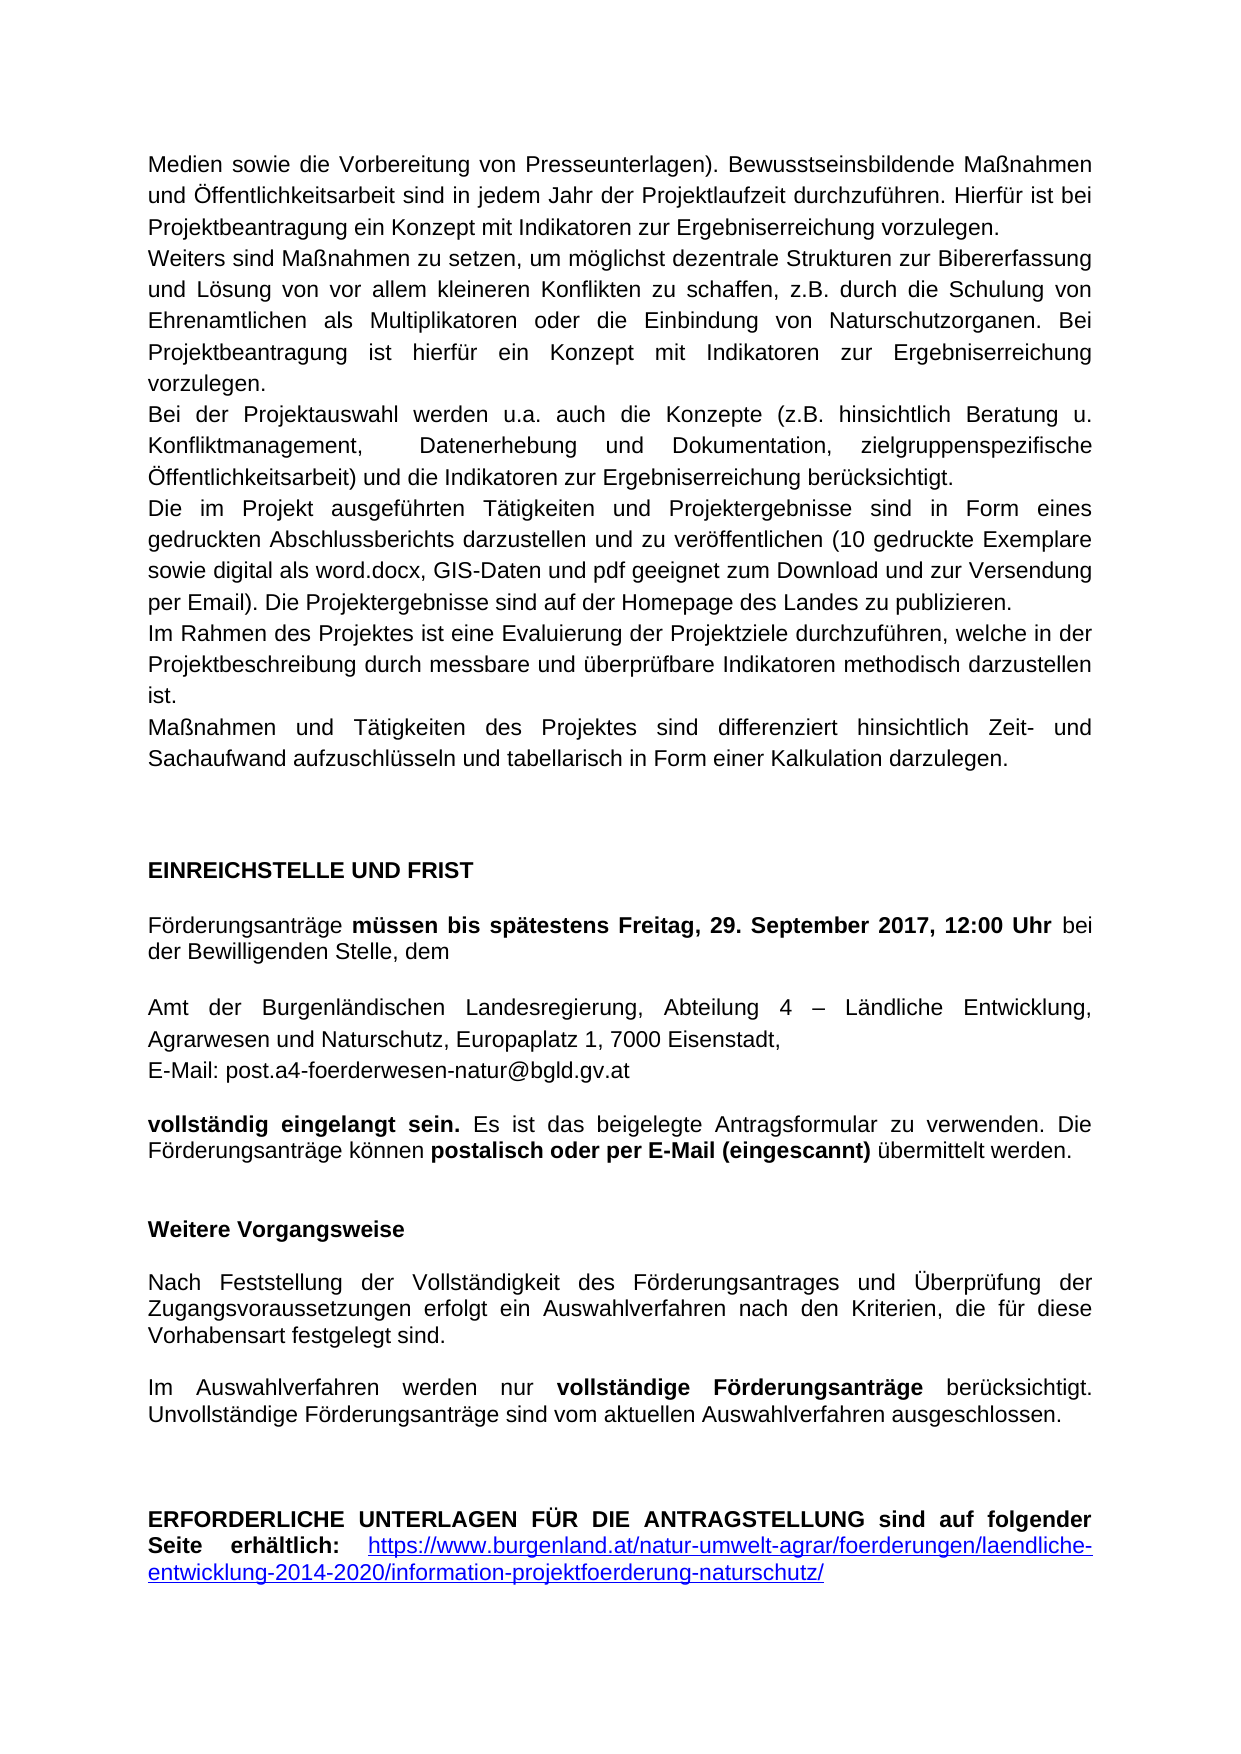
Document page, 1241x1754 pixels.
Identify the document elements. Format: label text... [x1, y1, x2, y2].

text Die im Projekt ausgeführten Tätigkeiten und Projektergebnisse sind in Form eines gedruckten Abschlussberichts darzustellen und zu veröffentlichen (10 gedruckte Exemplare sowie digital als word.docx, GIS-Daten und pdf geeignet zum Download und zur Versendung per Email). Die Projektergebnisse sind auf der Homepage des Landes zu publizieren. [148, 491, 1093, 616]
text Nach Feststellung der Vollständigkeit des Förderungsantrages und Überprüfung der Zugangsvoraussetzungen erfolgt ein Auswahlverfahren nach den Kriterien, die für diese Vorhabensart festgelegt sind. [148, 1269, 1093, 1348]
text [148, 148, 1093, 241]
text E-Mail: post.a4-foerderwesen-natur@bgld.gv.at [148, 1053, 1093, 1084]
text Förderungsanträge müssen bis spätestens Freitag, 29. September 2017, 12:00 Uhr bei der Bewilligenden Stelle, dem [148, 912, 1093, 964]
text ERFORDERLICHE UNTERLAGEN FÜR DIE ANTRAGSTELLUNG sind auf folgender Seite erhältlich: https://www.burgenland.at/natur-umwelt-agrar/foerderungen/laendliche-entwicklung-2014-2020/information-projektfoerderung-naturschutz/ [148, 1506, 1093, 1585]
text Bei der Projektauswahl werden u.a. auch die Konzepte (z.B. hinsichtlich Beratung u. Konfliktmanagement, Datenerhebung und Dokumentation, zielgruppenspezifische Öffentlichkeitsarbeit) und die Indikatoren zur Ergebniserreichung berücksichtigt. [148, 398, 1093, 491]
text Im Auswahlverfahren werden nur vollständige Förderungsanträge berücksichtigt. Unvollständige Förderungsanträge sind vom aktuellen Auswahlverfahren ausgeschlossen. [148, 1374, 1093, 1427]
text Im Rahmen des Projektes ist eine Evaluierung der Projektziele durchzuführen, welche in der Projektbeschreibung durch messbare und überprüfbare Indikatoren methodisch darzustellen ist. [148, 616, 1093, 710]
text Weitere Vorgangsweise [148, 1216, 1093, 1243]
text EINREICHSTELLE UND FRIST [148, 857, 1093, 883]
text Amt der Burgenländischen Landesregierung, Abteilung 4 – Ländliche Entwicklung, Agrarwesen und Naturschutz, Europaplatz 1, 7000 Eisenstadt, [148, 991, 1093, 1053]
text Maßnahmen und Tätigkeiten des Projektes sind differenziert hinsichtlich Zeit- und Sachaufwand aufzuschlüsseln und tabellarisch in Form einer Kalkulation darzulegen. [148, 710, 1093, 773]
text vollständig eingelangt sein. Es ist das beigelegte Antragsformular zu verwenden. Die Förderungsanträge können postalisch oder per E-Mail (eingescannt) übermittelt werden. [148, 1111, 1093, 1163]
text Weiters sind Maßnahmen zu setzen, um möglichst dezentrale Strukturen zur Bibererfassung und Lösung von vor allem kleineren Konflikten zu schaffen, z.B. durch die Schulung von Ehrenamtlichen als Multiplikatoren oder die Einbindung von Naturschutzorganen. Bei Projektbeantragung ist hierfür ein Konzept mit Indikatoren zur Ergebniserreichung vorzulegen. [148, 241, 1093, 398]
